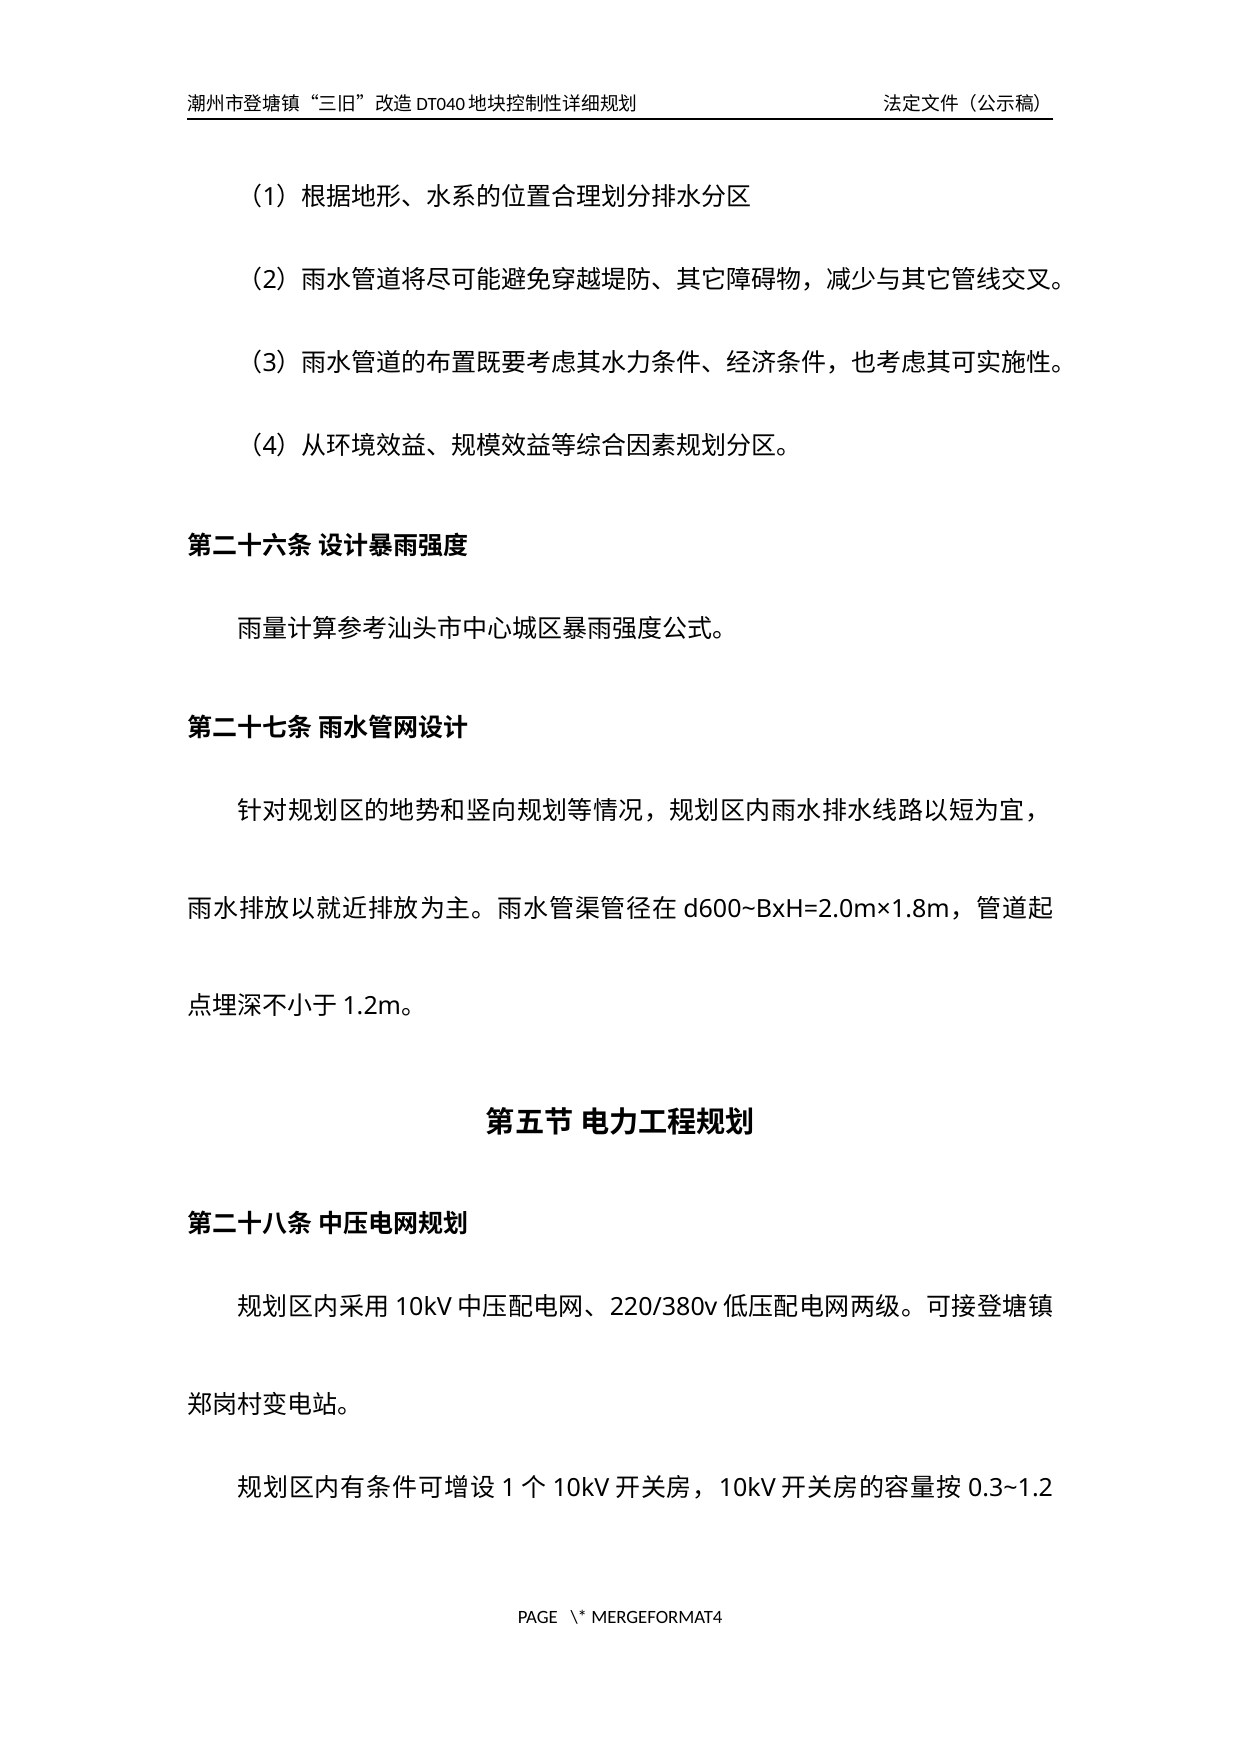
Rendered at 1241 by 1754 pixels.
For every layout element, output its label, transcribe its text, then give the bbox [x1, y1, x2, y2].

text （3）雨水管道的布置既要考虑其水力条件、经济条件，也考虑其可实施性。 [187, 328, 1053, 393]
list 中压电网规划 [187, 1189, 1053, 1254]
text 规划区内采用10kV中压配电网、220/380v低压配电网两级。可接登塘镇郑岗村变电站。 [187, 1272, 1053, 1435]
list 雨水管网设计 [187, 693, 1053, 758]
subtitle 电力工程规划 [187, 1087, 1053, 1152]
list 设计暴雨强度 [187, 511, 1053, 576]
text （4）从环境效益、规模效益等综合因素规划分区。 [187, 411, 1053, 476]
text （1）根据地形、水系的位置合理划分排水分区 [187, 162, 1053, 227]
text 针对规划区的地势和竖向规划等情况，规划区内雨水排水线路以短为宜，雨水排放以就近排放为主。雨水管渠管径在d600~BxH=2.0m×1.8m，管道起点埋深不小于1.2m。 [187, 776, 1053, 1036]
text （2）雨水管道将尽可能避免穿越堤防、其它障碍物，减少与其它管线交叉。 [187, 245, 1053, 310]
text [187, 1453, 1053, 1518]
text 雨量计算参考汕头市中心城区暴雨强度公式。 [187, 594, 1053, 659]
